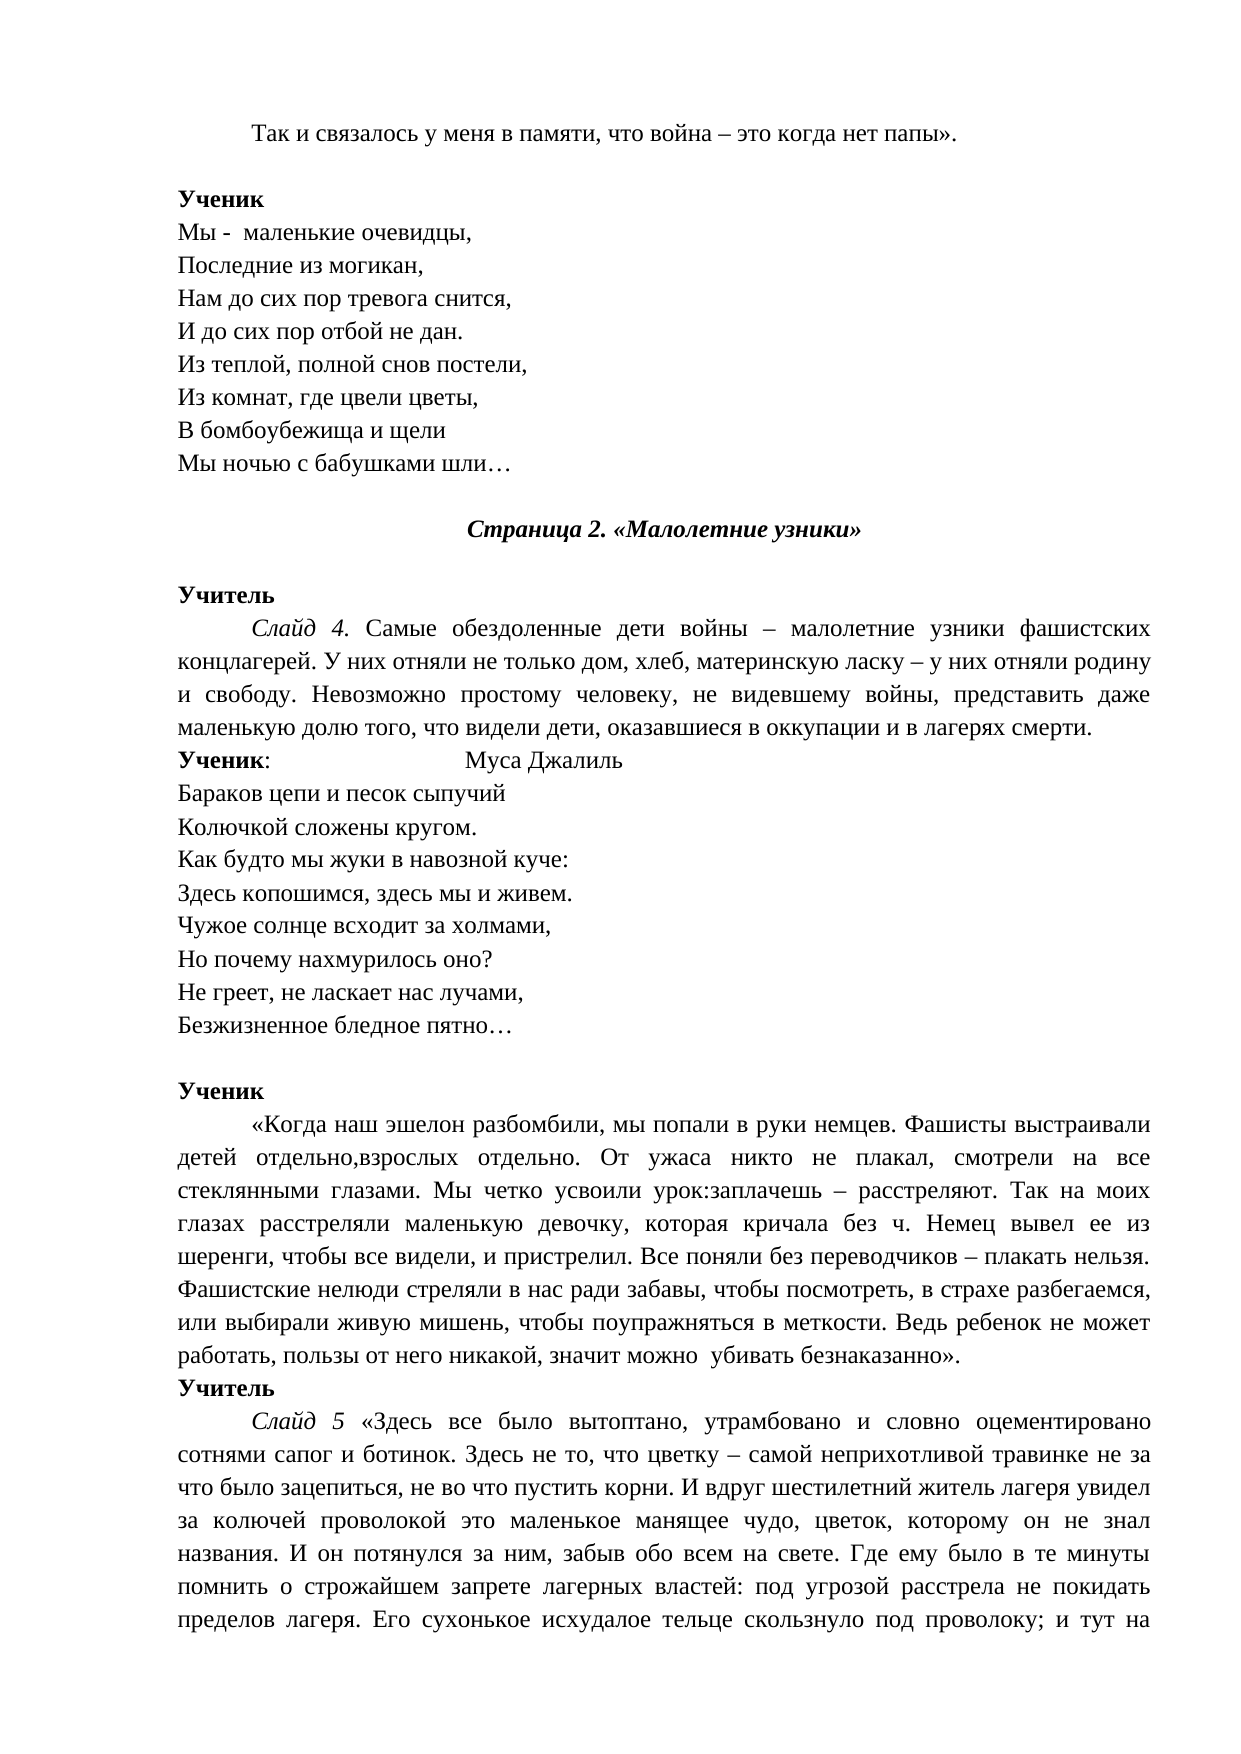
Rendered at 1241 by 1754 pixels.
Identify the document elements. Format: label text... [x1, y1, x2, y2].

text Ученик: Муса Джалиль [177, 746, 1152, 774]
text И до сих пор отбой не дан. [177, 316, 1152, 345]
text Страница 2. «Малолетние узники» [177, 514, 1152, 543]
text Чужое солнце всходит за холмами, [177, 911, 1152, 939]
text Из теплой, полной снов постели, [177, 349, 1152, 378]
text «Когда наш эшелон разбомбили, мы попали в руки немцев. Фашисты выстраивали детей отдельно,взрослых отдельно. От ужаса никто не плакал, смотрели на все стеклянными глазами. Мы четко усвоили урок:заплачешь – расстреляют. Так на моих глазах расстреляли маленькую девочку, которая кричала без ч. Немец вывел ее из шеренги, чтобы все видели, и пристрелил. Все поняли без переводчиков – плакать нельзя. Фашистские нелюди стреляли в нас ради забавы, чтобы посмотреть, в страхе разбегаемся, или выбирали живую мишень, чтобы поупражняться в меткости. Ведь ребенок не может работать, пользы от него никакой, значит можно убивать безнаказанно». [177, 1109, 1152, 1369]
text Как будто мы жуки в навозной куче: [177, 844, 1152, 873]
text Бараков цепи и песок сыпучий [177, 778, 1152, 807]
text Не греет, не ласкает нас лучами, [177, 977, 1152, 1005]
text Последние из могикан, [177, 250, 1152, 279]
text Мы ночью с бабушками шли… [177, 448, 1152, 477]
text Но почему нахмурилось оно? [177, 944, 1152, 972]
text Учитель [177, 580, 1152, 609]
text Безжизненное бледное пятно… [177, 1010, 1152, 1038]
text Мы - маленькие очевидцы, [177, 217, 1152, 246]
text В бомбоубежища и щели [177, 415, 1152, 444]
text Колючкой сложены кругом. [177, 812, 1152, 840]
text Так и связалось у меня в памяти, что война – это когда нет папы». [177, 118, 1152, 147]
text Нам до сих пор тревога снится, [177, 283, 1152, 312]
text Из комнат, где цвели цветы, [177, 382, 1152, 411]
text Ученик [177, 1076, 1152, 1104]
text Слайд 4. Самые обездоленные дети войны – малолетние узники фашистских концлагерей. У них отняли не только дом, хлеб, материнскую ласку – у них отняли родину и свободу. Невозможно простому человеку, не видевшему войны, представить даже маленькую долю того, что видели дети, оказавшиеся в оккупации и в лагерях смерти. [177, 613, 1152, 741]
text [177, 1406, 1152, 1633]
text Ученик [177, 184, 1152, 213]
text Здесь копошимся, здесь мы и живем. [177, 878, 1152, 906]
text Учитель [177, 1373, 1152, 1402]
